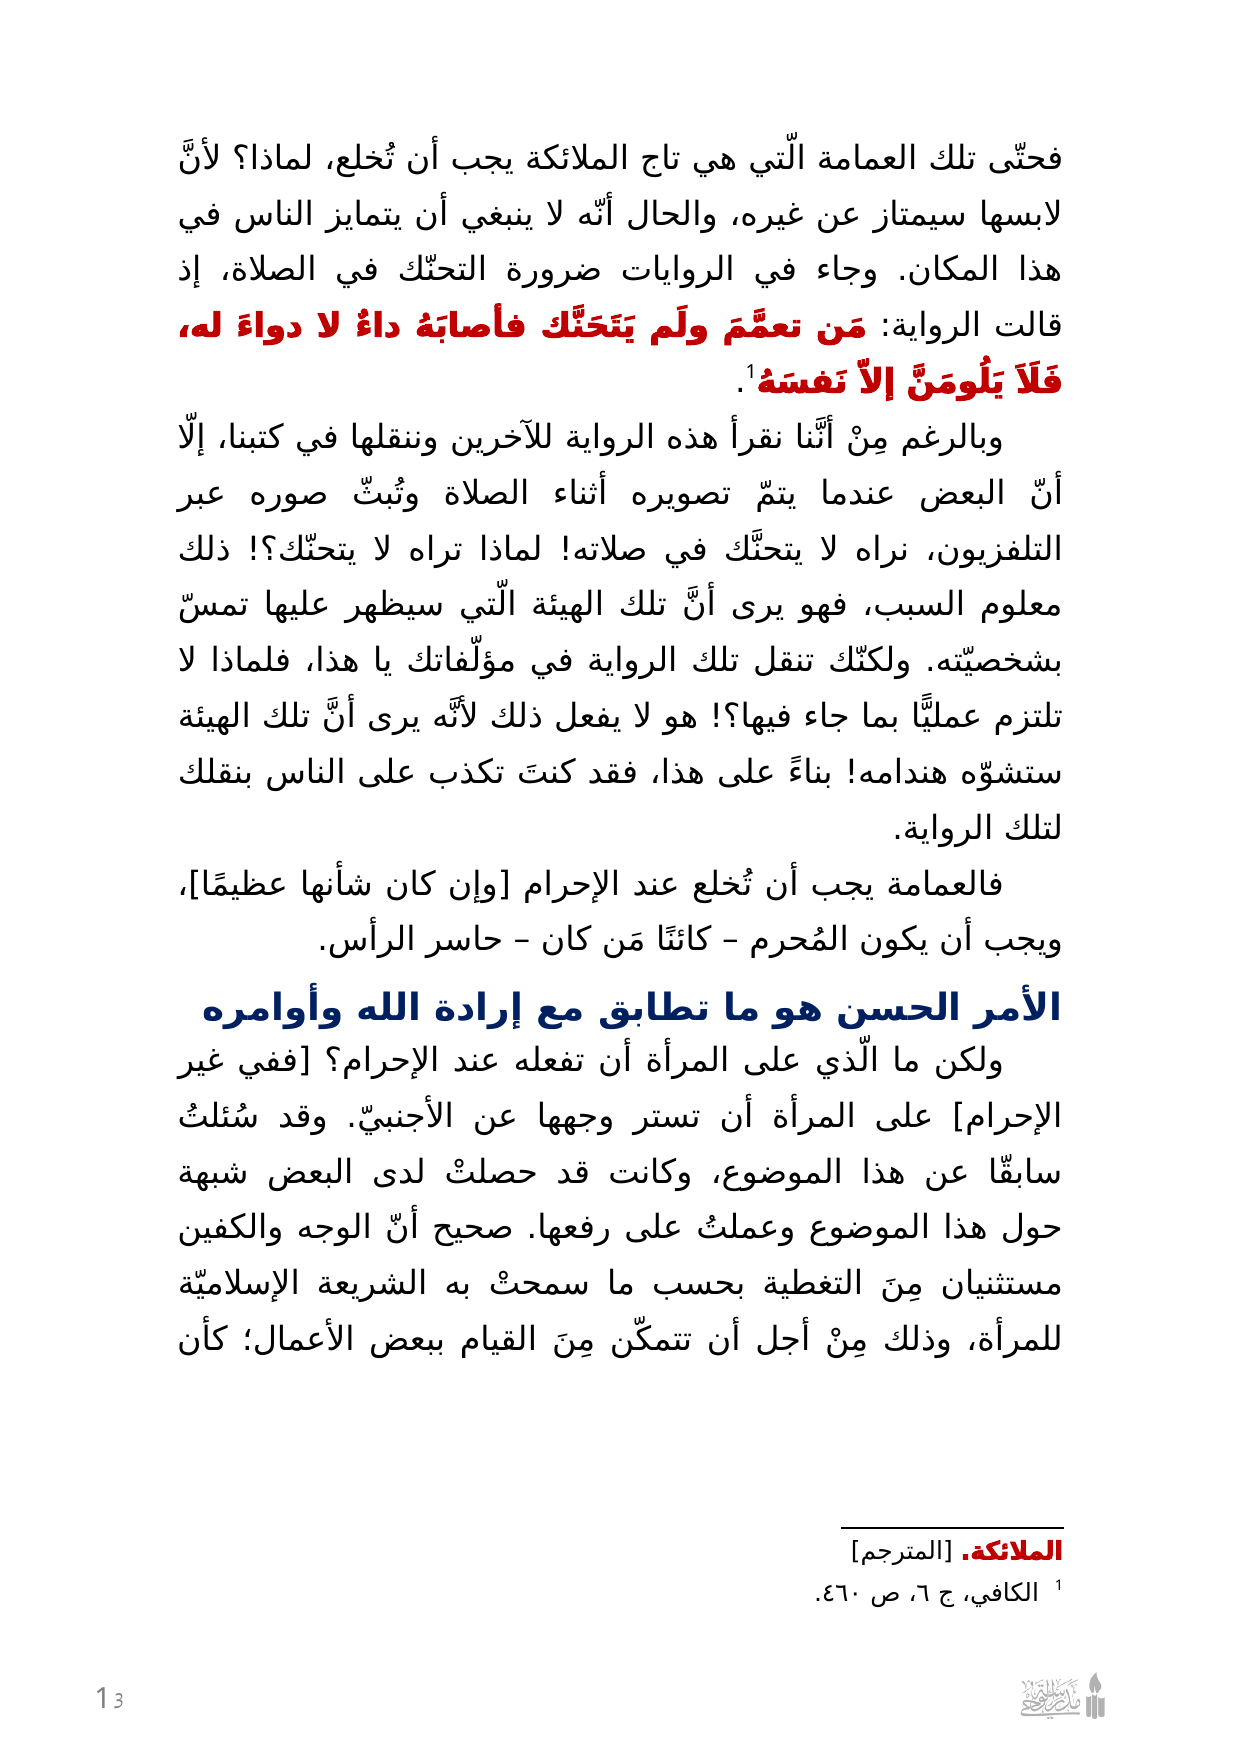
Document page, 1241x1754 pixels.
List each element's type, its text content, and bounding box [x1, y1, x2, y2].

text وبالرغم مِنْ أنَّنا نقرأ هذه الرواية للآخرين وننقلها في كتبنا، إلّا أنّ البعض عندما يتمّ تصويره أثناء الصلاة وتُبثّ صوره عبر التلفزيون، نراه لا يتحنَّك في صلاته! لماذا تراه لا يتحنّك؟! ذلك معلوم السبب، فهو يرى أنَّ تلك الهيئة الّتي سيظهر عليها تمسّ بشخصيّته. ولكنّك تنقل تلك الرواية في مؤلّفاتك يا هذا، فلماذا لا تلتزم عمليًّا بما جاء فيها؟! هو لا يفعل ذلك لأنَّه يرى أنَّ تلك الهيئة ستشوّه هندامه! بناءً على هذا، فقد كنتَ تكذب على الناس بنقلك لتلك الرواية. [177, 415, 1063, 862]
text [177, 136, 1063, 415]
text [177, 1038, 1063, 1429]
picture [1020, 1672, 1105, 1719]
title الأمر الحسن هو ما تطابق مع إرادة الله وأوامره [177, 986, 1063, 1029]
text فالعمامة يجب أن تُخلع عند الإحرام [وإن كان شأنها عظيمًا]، ويجب أن يكون المُحرم – كائنًا مَن كان – حاسر الرأس. [177, 862, 1063, 973]
